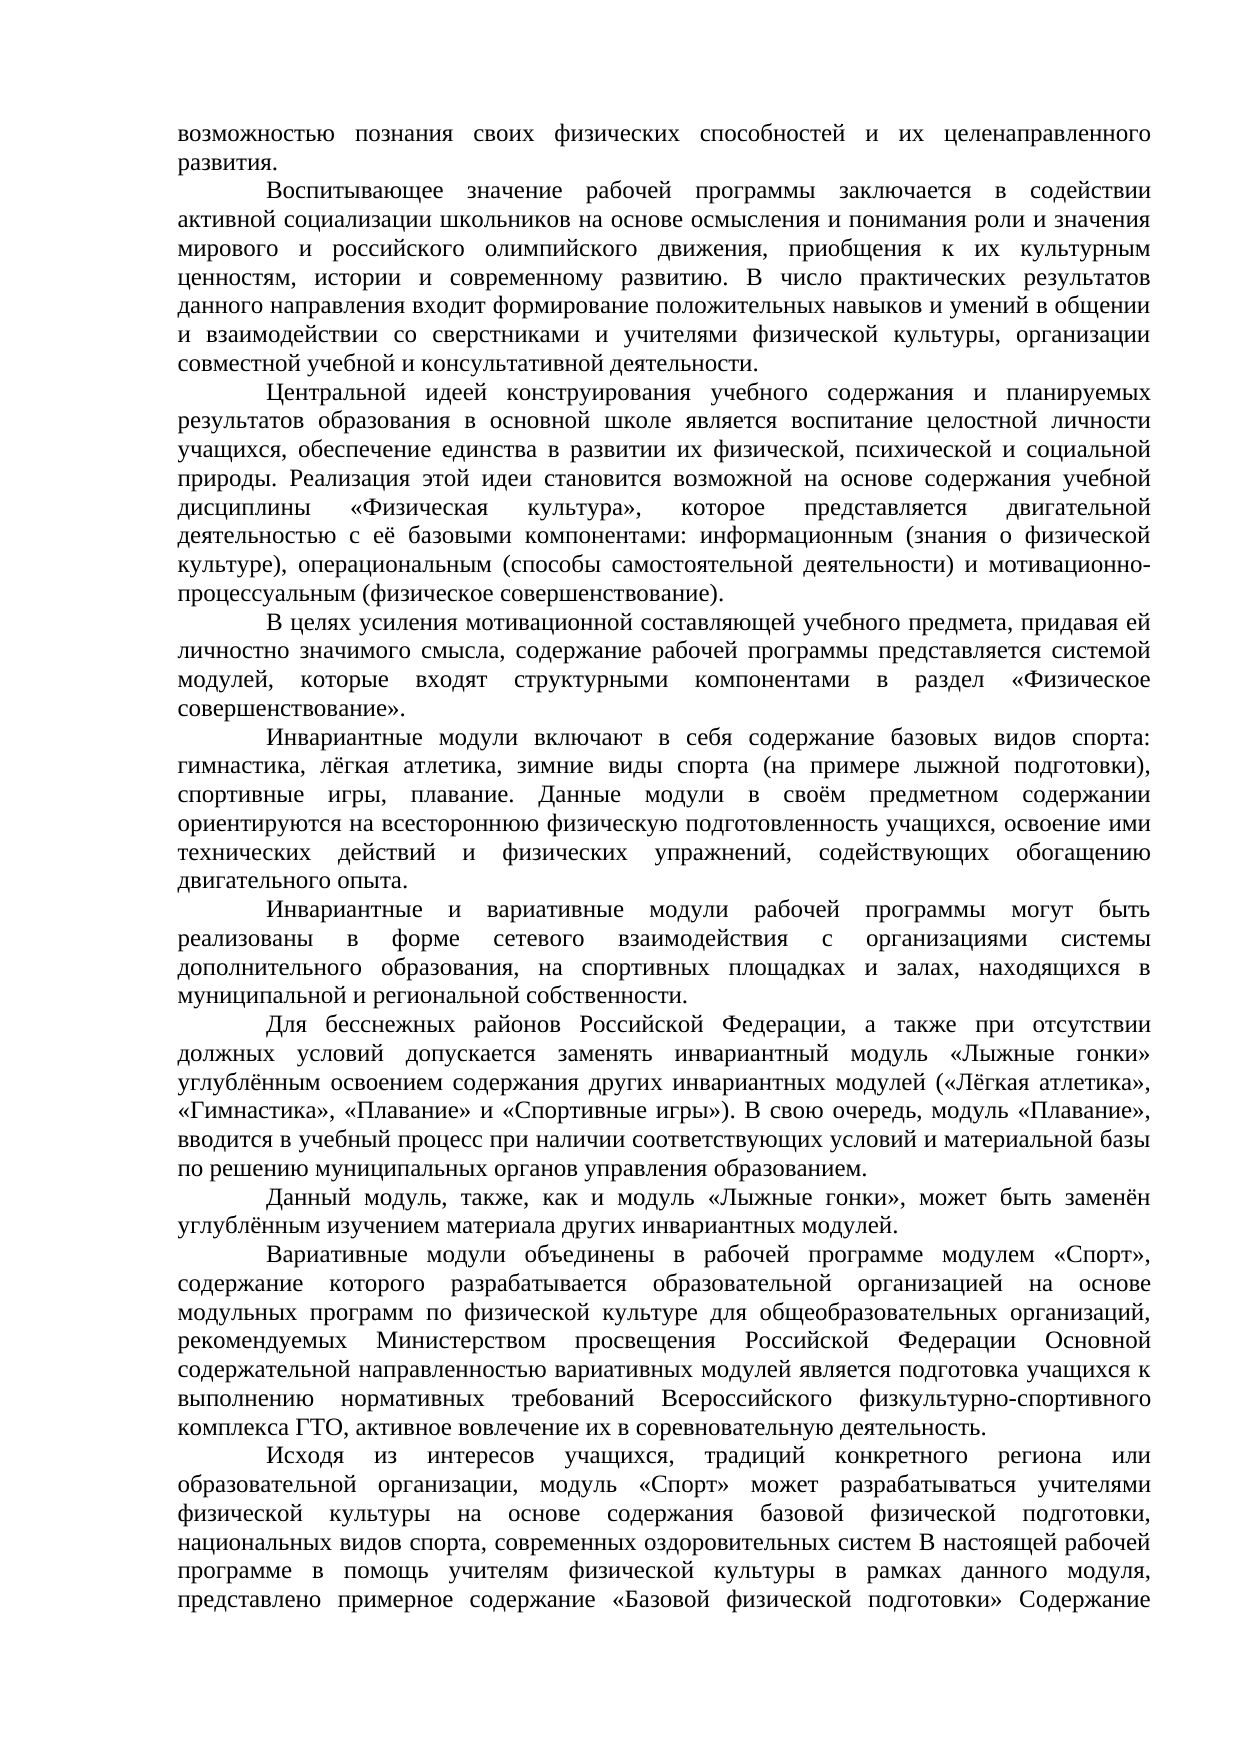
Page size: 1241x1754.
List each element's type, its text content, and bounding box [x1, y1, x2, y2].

text Инвариантные модули включают в себя содержание базовых видов спорта: гимнастика, лёгкая атлетика, зимние виды спорта (на примере лыжной подготовки), спортивные игры, плавание. Данные модули в своём предметном содержании ориентируются на всестороннюю физическую подготовленность учащихся, освоение ими технических действий и физических упражнений, содействующих обогащению двигательного опыта. [177, 722, 1152, 894]
text Инвариантные и вариативные модули рабочей программы могут быть реализованы в форме сетевого взаимодействия с организациями системы дополнительного образования, на спортивных площадках и залах, находящихся в муниципальной и региональной собственности. [177, 894, 1152, 1009]
text В целях усиления мотивационной составляющей учебного предмета, придавая ей личностно значимого смысла, содержание рабочей программы представляется системой модулей, которые входят структурными компонентами в раздел «Физическое совершенствование». [177, 607, 1152, 722]
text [177, 1441, 1152, 1613]
text Вариативные модули объединены в рабочей программе модулем «Спорт», содержание которого разрабатывается образовательной организацией на основе модульных программ по физической культуре для общеобразовательных организаций, рекомендуемых Министерством просвещения Российской Федерации Основной содержательной направленностью вариативных модулей является подготовка учащихся к выполнению нормативных требований Всероссийского физкультурно-спортивного комплекса ГТО, активное вовлечение их в соревновательную деятельность. [177, 1239, 1152, 1441]
text Центральной идеей конструирования учебного содержания и планируемых результатов образования в основной школе является воспитание целостной личности учащихся, обеспечение единства в развитии их физической, психической и социальной природы. Реализация этой идеи становится возможной на основе содержания учебной дисциплины «Физическая культура», которое представляется двигательной деятельностью с её базовыми компонентами: информационным (знания о физической культуре), операциональным (способы самостоятельной деятельности) и мотивационно-процессуальным (физическое совершенствование). [177, 377, 1152, 607]
text Для бесснежных районов Российской Федерации, а также при отсутствии должных условий допускается заменять инвариантный модуль «Лыжные гонки» углублённым освоением содержания других инвариантных модулей («Лёгкая атлетика», «Гимнастика», «Плавание» и «Спортивные игры»). В свою очередь, модуль «Плавание», вводится в учебный процесс при наличии соответствующих условий и материальной базы по решению муниципальных органов управления образованием. [177, 1009, 1152, 1182]
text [177, 118, 1152, 176]
text Данный модуль, также, как и модуль «Лыжные гонки», может быть заменён углублённым изучением материала других инвариантных модулей. [177, 1182, 1152, 1239]
text Воспитывающее значение рабочей программы заключается в содействии активной социализации школьников на основе осмысления и понимания роли и значения мирового и российского олимпийского движения, приобщения к их культурным ценностям, истории и современному развитию. В число практических результатов данного направления входит формирование положительных навыков и умений в общении и взаимодействии со сверстниками и учителями физической культуры, организации совместной учебной и консультативной деятельности. [177, 176, 1152, 377]
